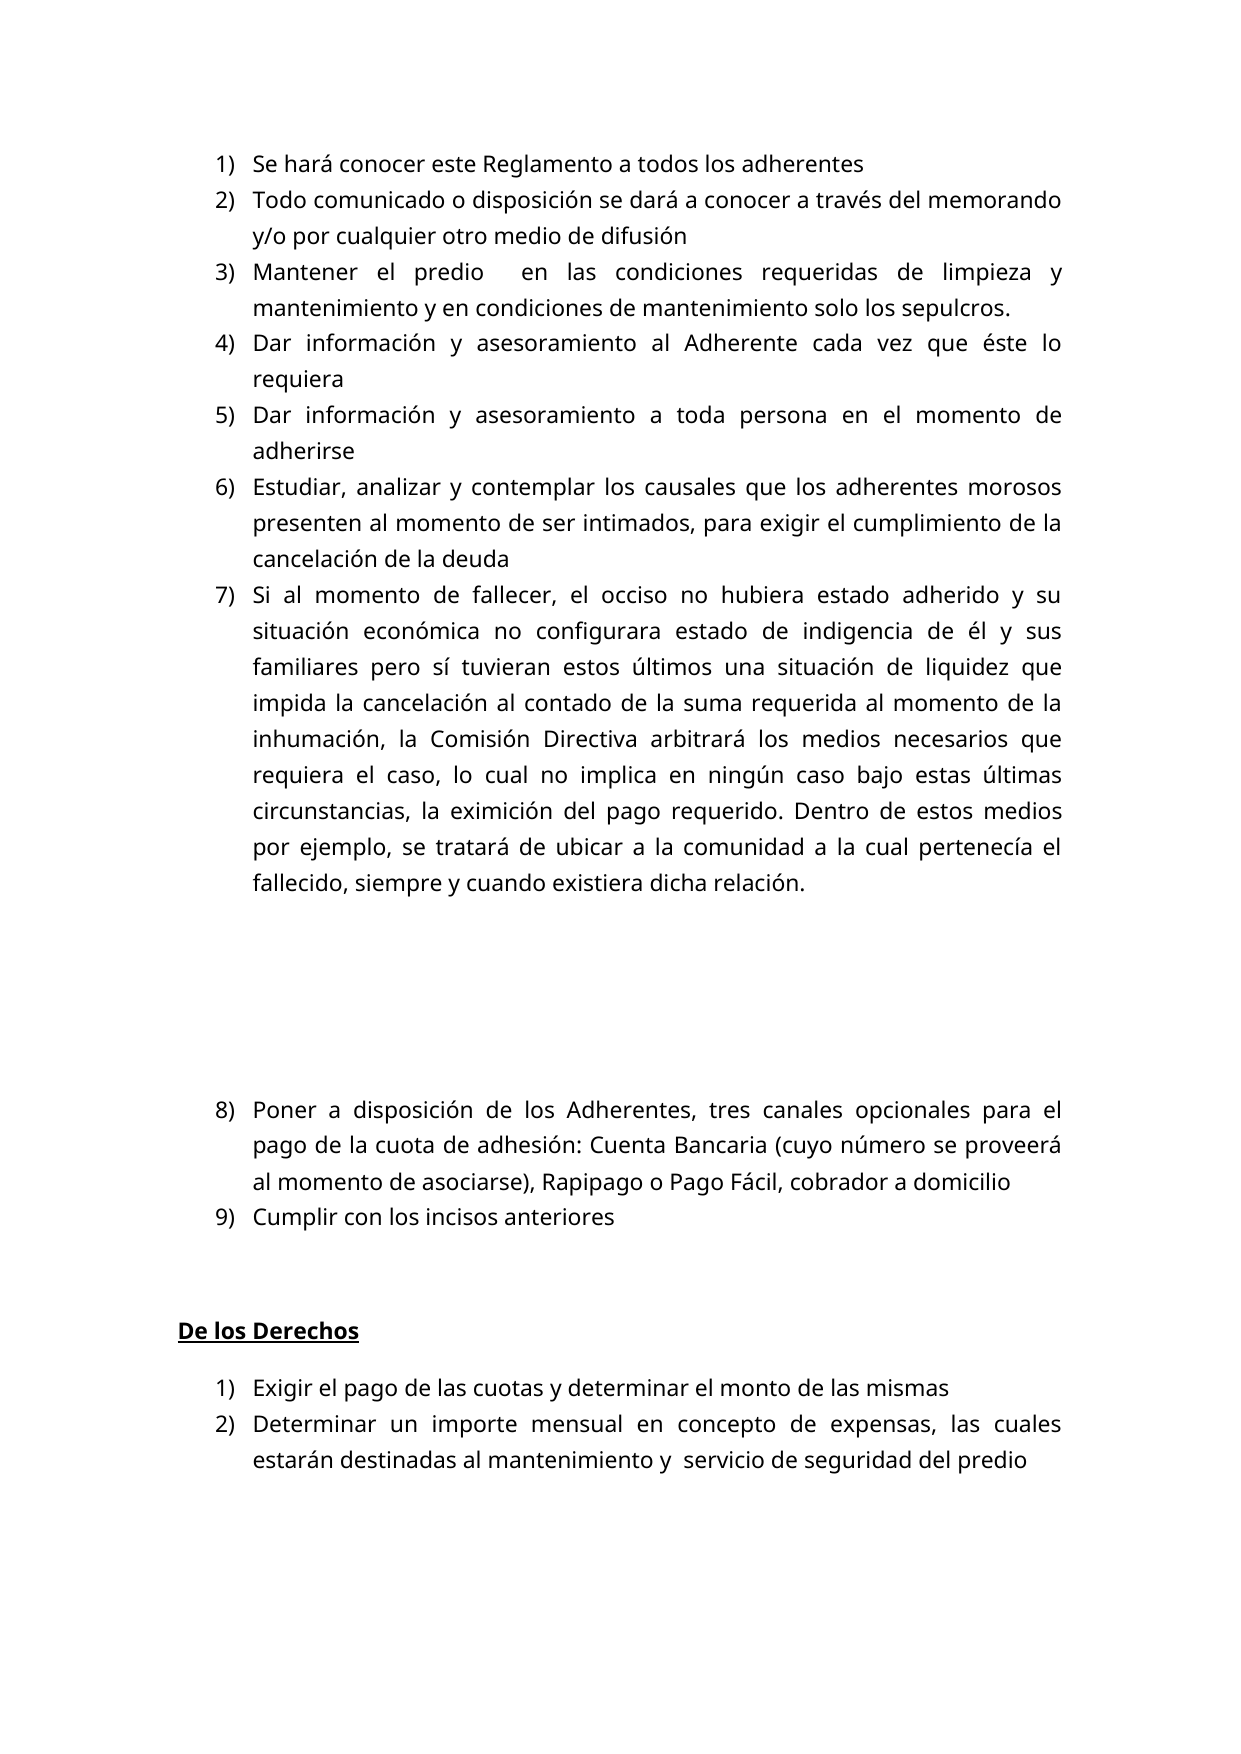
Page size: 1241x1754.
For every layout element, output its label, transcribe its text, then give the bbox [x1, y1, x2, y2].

list Exigir el pago de las cuotas y determinar el monto de las mismas [215, 1372, 1063, 1403]
list Mantener el predio en las condiciones requeridas de limpieza y mantenimiento y en condiciones de mantenimiento solo los sepulcros. [215, 256, 1063, 323]
text De los Derechos [177, 1315, 1063, 1346]
list Poner a disposición de los Adherentes, tres canales opcionales para el pago de la cuota de adhesión: Cuenta Bancaria (cuyo número se proveerá al momento de asociarse), Rapipago o Pago Fácil, cobrador a domicilio [215, 1093, 1063, 1197]
list Cumplir con los incisos anteriores [215, 1201, 1063, 1233]
list Dar información y asesoramiento a toda persona en el momento de adherirse [215, 399, 1063, 466]
list Todo comunicado o disposición se dará a conocer a través del memorando y/o por cualquier otro medio de difusión [215, 184, 1063, 251]
list Dar información y asesoramiento al Adherente cada vez que éste lo requiera [215, 327, 1063, 394]
list Si al momento de fallecer, el occiso no hubiera estado adherido y su situación económica no configurara estado de indigencia de él y sus familiares pero sí tuvieran estos últimos una situación de liquidez que impida la cancelación al contado de la suma requerida al momento de la inhumación, la Comisión Directiva arbitrará los medios necesarios que requiera el caso, lo cual no implica en ningún caso bajo estas últimas circunstancias, la eximición del pago requerido. Dentro de estos medios por ejemplo, se tratará de ubicar a la comunidad a la cual pertenecía el fallecido, siempre y cuando existiera dicha relación. [215, 579, 1063, 898]
list Se hará conocer este Reglamento a todos los adherentes [215, 148, 1063, 179]
list Determinar un importe mensual en concepto de expensas, las cuales estarán destinadas al mantenimiento y servicio de seguridad del predio [215, 1408, 1063, 1475]
list Estudiar, analizar y contemplar los causales que los adherentes morosos presenten al momento de ser intimados, para exigir el cumplimiento de la cancelación de la deuda [215, 471, 1063, 574]
